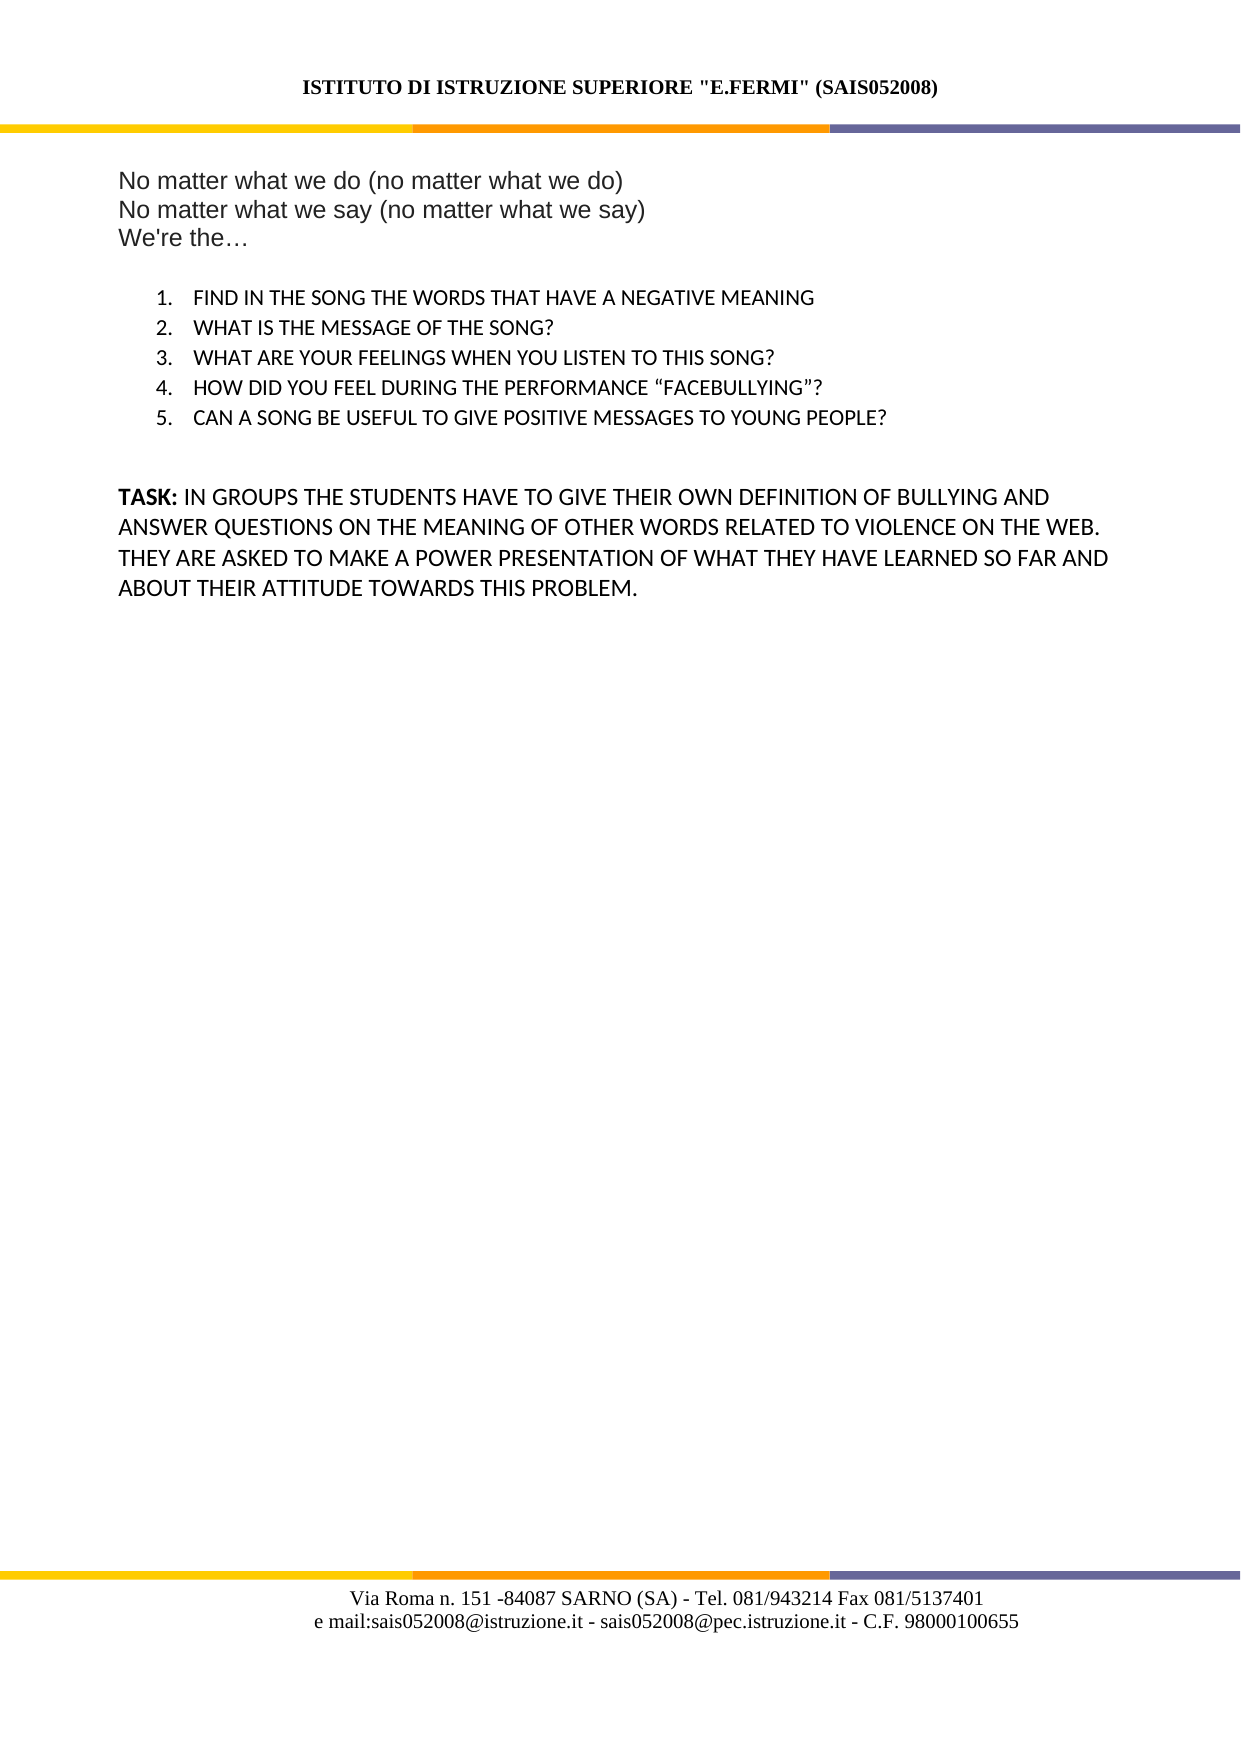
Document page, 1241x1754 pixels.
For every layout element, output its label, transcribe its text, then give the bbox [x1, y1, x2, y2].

list FIND IN THE SONG THE WORDS THAT HAVE A NEGATIVE MEANING [156, 283, 1122, 311]
list WHAT IS THE MESSAGE OF THE SONG? [156, 313, 1122, 341]
text No matter what we do (no matter what we do) No matter what we say (no matter what we say) We're the… [118, 166, 1122, 252]
text TASK: IN GROUPS THE STUDENTS HAVE TO GIVE THEIR OWN DEFINITION OF BULLYING AND ANSWER QUESTIONS ON THE MEANING OF OTHER WORDS RELATED TO VIOLENCE ON THE WEB. [118, 481, 1122, 542]
text THEY ARE ASKED TO MAKE A POWER PRESENTATION OF WHAT THEY HAVE LEARNED SO FAR AND ABOUT THEIR ATTITUDE TOWARDS THIS PROBLEM. [118, 542, 1122, 603]
list HOW DID YOU FEEL DURING THE PERFORMANCE “FACEBULLYING”? [156, 373, 1122, 401]
list WHAT ARE YOUR FEELINGS WHEN YOU LISTEN TO THIS SONG? [156, 343, 1122, 371]
list CAN A SONG BE USEFUL TO GIVE POSITIVE MESSAGES TO YOUNG PEOPLE? [156, 403, 1122, 431]
